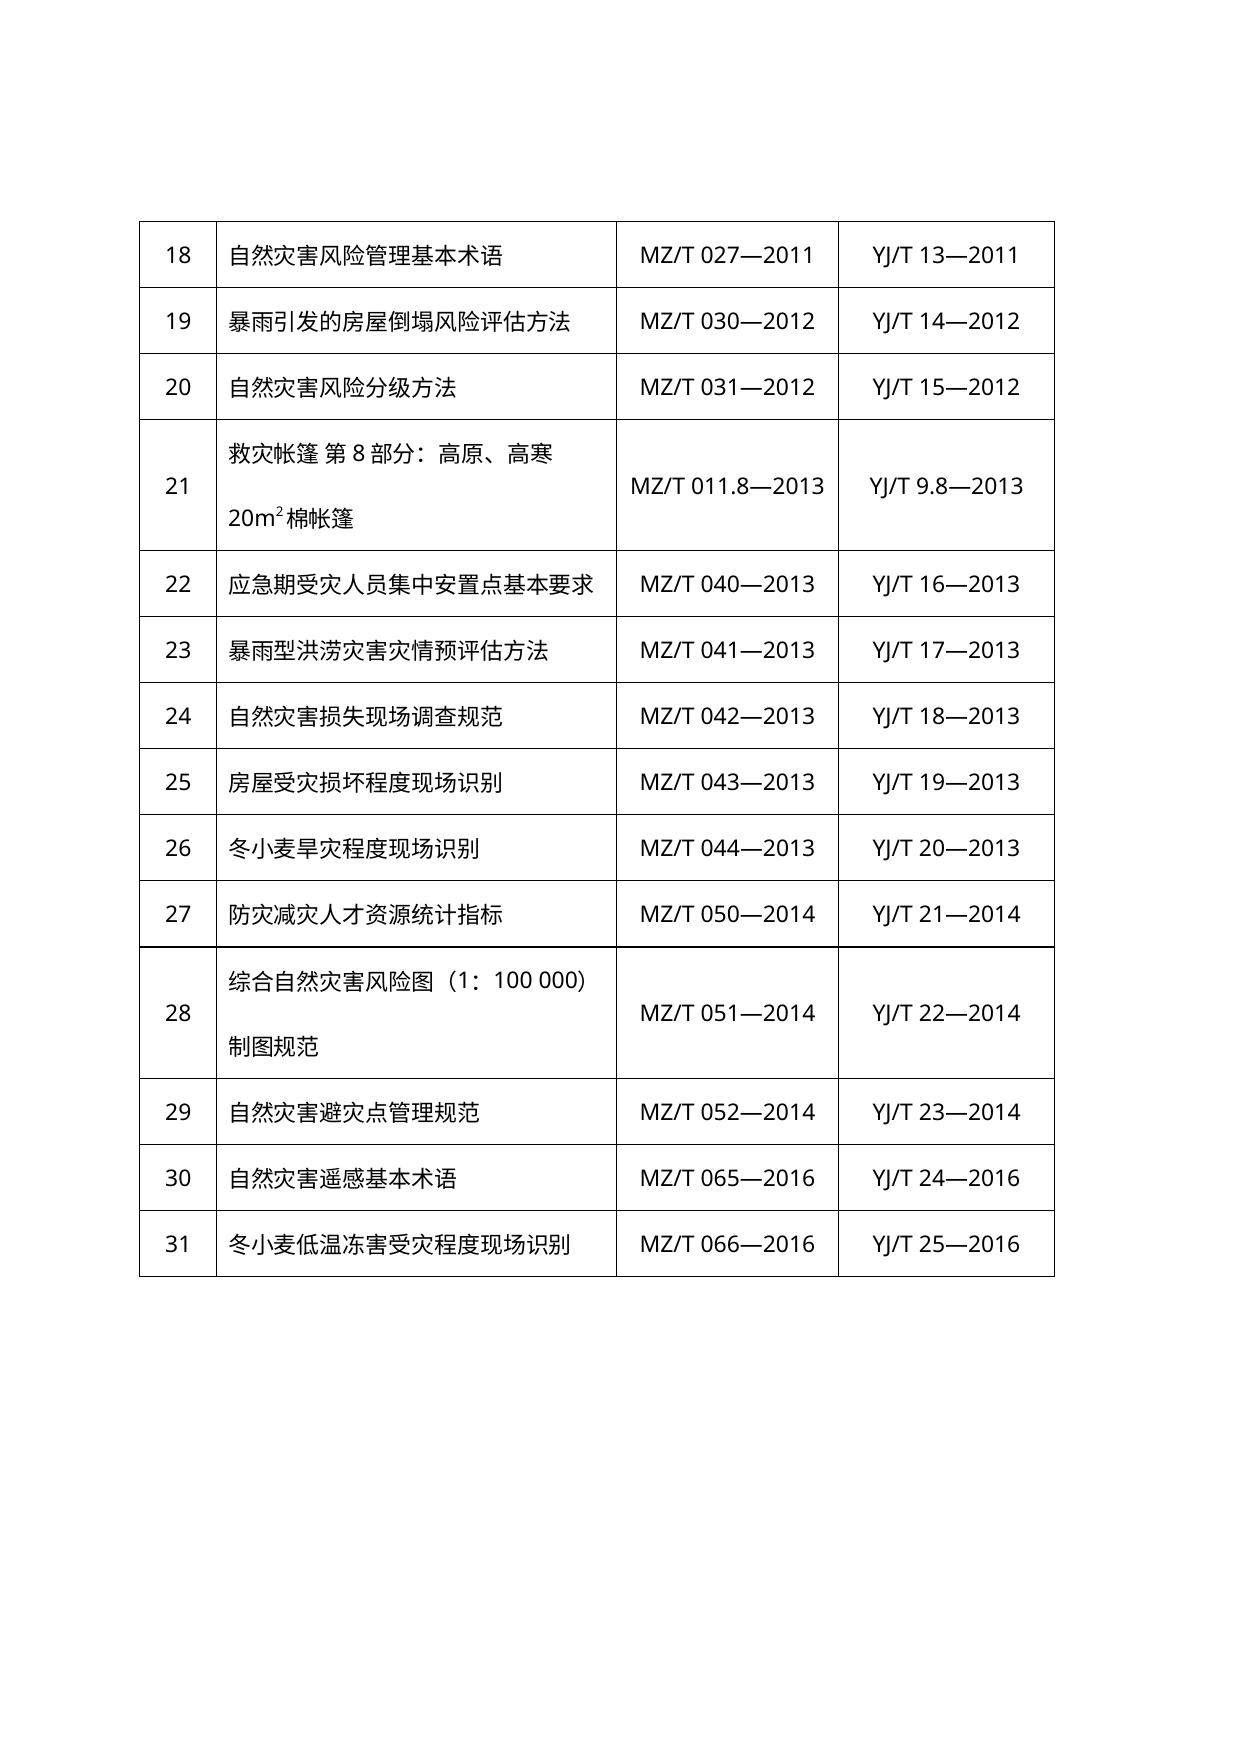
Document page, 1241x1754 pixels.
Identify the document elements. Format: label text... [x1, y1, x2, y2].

table_cell MZ/T 066—2016 [617, 1211, 838, 1276]
table_cell 28 [140, 948, 216, 1077]
table_cell YJ/T 25—2016 [839, 1211, 1054, 1276]
table_cell YJ/T 14—2012 [839, 288, 1054, 353]
table_cell 应急期受灾人员集中安置点基本要求 [217, 551, 616, 616]
table_cell YJ/T 15—2012 [839, 354, 1054, 419]
table_cell 自然灾害损失现场调查规范 [217, 683, 616, 748]
table_cell MZ/T 030—2012 [617, 288, 838, 353]
table_cell MZ/T 041—2013 [617, 617, 838, 682]
table_cell 27 [140, 881, 216, 946]
table_cell 自然灾害风险分级方法 [217, 354, 616, 419]
table_cell YJ/T 13—2011 [839, 222, 1054, 287]
table_cell MZ/T 051—2014 [617, 948, 838, 1077]
table_cell MZ/T 065—2016 [617, 1145, 838, 1209]
table_cell 冬小麦旱灾程度现场识别 [217, 815, 616, 880]
table_cell 房屋受灾损坏程度现场识别 [217, 749, 616, 814]
table_cell 自然灾害遥感基本术语 [217, 1145, 616, 1209]
table_cell YJ/T 20—2013 [839, 815, 1054, 880]
table_cell 30 [140, 1145, 216, 1209]
table_cell 暴雨型洪涝灾害灾情预评估方法 [217, 617, 616, 682]
table_cell MZ/T 043—2013 [617, 749, 838, 814]
table_cell YJ/T 23—2014 [839, 1079, 1054, 1143]
table_cell MZ/T 011.8—2013 [617, 420, 838, 550]
table_cell MZ/T 050—2014 [617, 881, 838, 946]
table_cell YJ/T 21—2014 [839, 881, 1054, 946]
table_cell 暴雨引发的房屋倒塌风险评估方法 [217, 288, 616, 353]
table_cell MZ/T 042—2013 [617, 683, 838, 748]
table_cell 自然灾害风险管理基本术语 [217, 222, 616, 287]
table_cell 21 [140, 420, 216, 550]
table_cell MZ/T 031—2012 [617, 354, 838, 419]
table_cell 防灾减灾人才资源统计指标 [217, 881, 616, 946]
table_cell 自然灾害避灾点管理规范 [217, 1079, 616, 1143]
table_cell MZ/T 044—2013 [617, 815, 838, 880]
table_cell YJ/T 16—2013 [839, 551, 1054, 616]
table_cell 冬小麦低温冻害受灾程度现场识别 [217, 1211, 616, 1276]
table_cell 25 [140, 749, 216, 814]
table_cell YJ/T 19—2013 [839, 749, 1054, 814]
table_cell 29 [140, 1079, 216, 1143]
table_cell MZ/T 052—2014 [617, 1079, 838, 1143]
table_cell 24 [140, 683, 216, 748]
table_cell 20 [140, 354, 216, 419]
table_cell 31 [140, 1211, 216, 1276]
table_cell MZ/T 027—2011 [617, 222, 838, 287]
table_cell MZ/T 040—2013 [617, 551, 838, 616]
table_cell 19 [140, 288, 216, 353]
table_cell 26 [140, 815, 216, 880]
table_cell 22 [140, 551, 216, 616]
table_cell YJ/T 18—2013 [839, 683, 1054, 748]
table_cell 18 [140, 222, 216, 287]
table_cell 综合自然灾害风险图（1：100 000）制图规范 [217, 948, 616, 1077]
table_cell YJ/T 9.8—2013 [839, 420, 1054, 550]
table_cell 救灾帐篷 第8部分：高原、高寒20m2棉帐篷 [217, 420, 616, 550]
table_cell YJ/T 22—2014 [839, 948, 1054, 1077]
table_cell 23 [140, 617, 216, 682]
table_cell YJ/T 24—2016 [839, 1145, 1054, 1209]
table_cell YJ/T 17—2013 [839, 617, 1054, 682]
